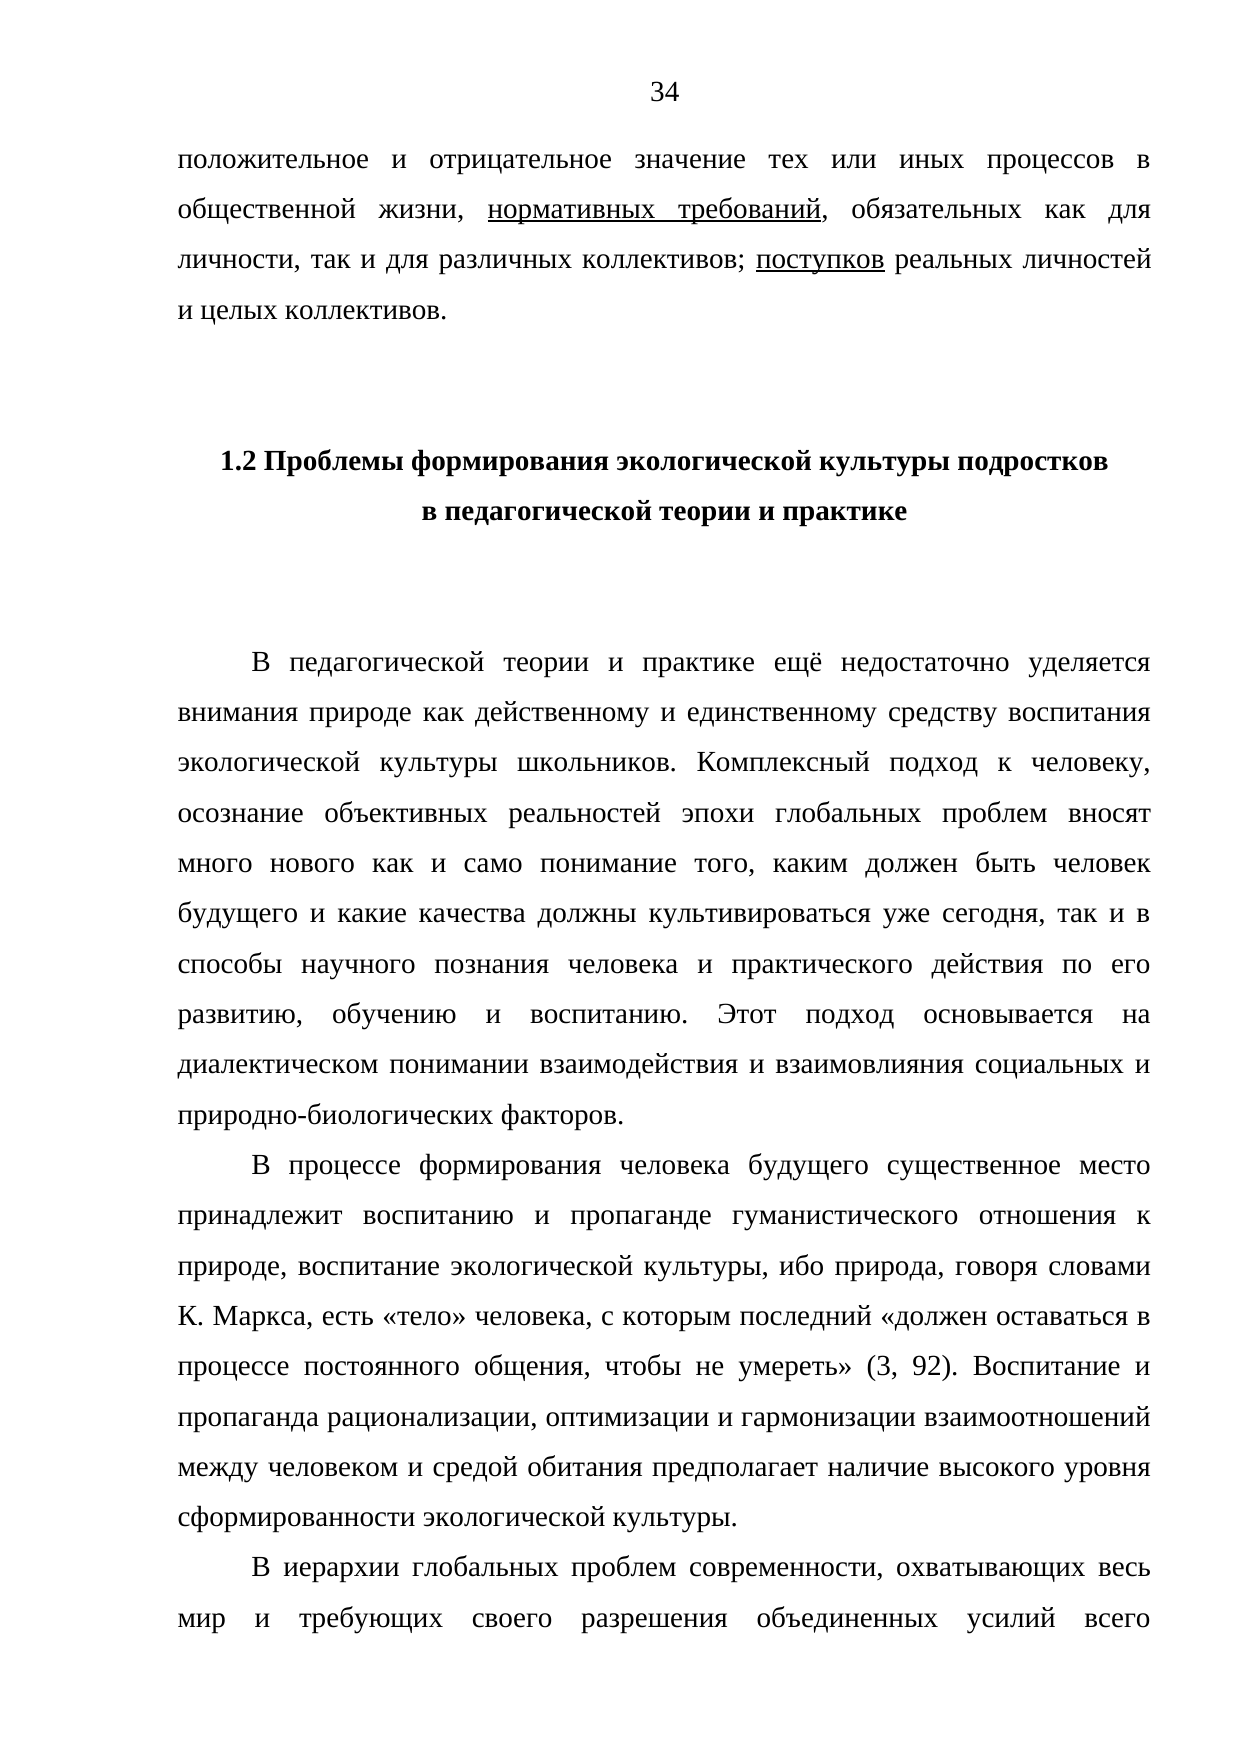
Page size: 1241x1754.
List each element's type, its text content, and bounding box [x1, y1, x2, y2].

text в педагогической теории и практике [177, 493, 1152, 527]
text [177, 141, 1152, 325]
text В процессе формирования человека будущего существенное место принадлежит воспитанию и пропаганде гуманистического отношения к природе, воспитание экологической культуры, ибо природа, говоря словами К. Маркса, есть «тело» человека, с которым последний «должен оставаться в процессе постоянного общения, чтобы не умереть» (3, 92). Воспитание и пропаганда рационализации, оптимизации и гармонизации взаимоотношений между человеком и средой обитания предполагает наличие высокого уровня сформированности экологической культуры. [177, 1147, 1152, 1533]
text 1.2 Проблемы формирования экологической культуры подростков [177, 443, 1152, 476]
text В педагогической теории и практике ещё недостаточно уделяется внимания природе как действенному и единственному средству воспитания экологической культуры школьников. Комплексный подход к человеку, осознание объективных реальностей эпохи глобальных проблем вносят много нового как и само понимание того, каким должен быть человек будущего и какие качества должны культивироваться уже сегодня, так и в способы научного познания человека и практического действия по его развитию, обучению и воспитанию. Этот подход основывается на диалектическом понимании взаимодействия и взаимовлияния социальных и природно-биологических факторов. [177, 644, 1152, 1130]
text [177, 1549, 1152, 1633]
